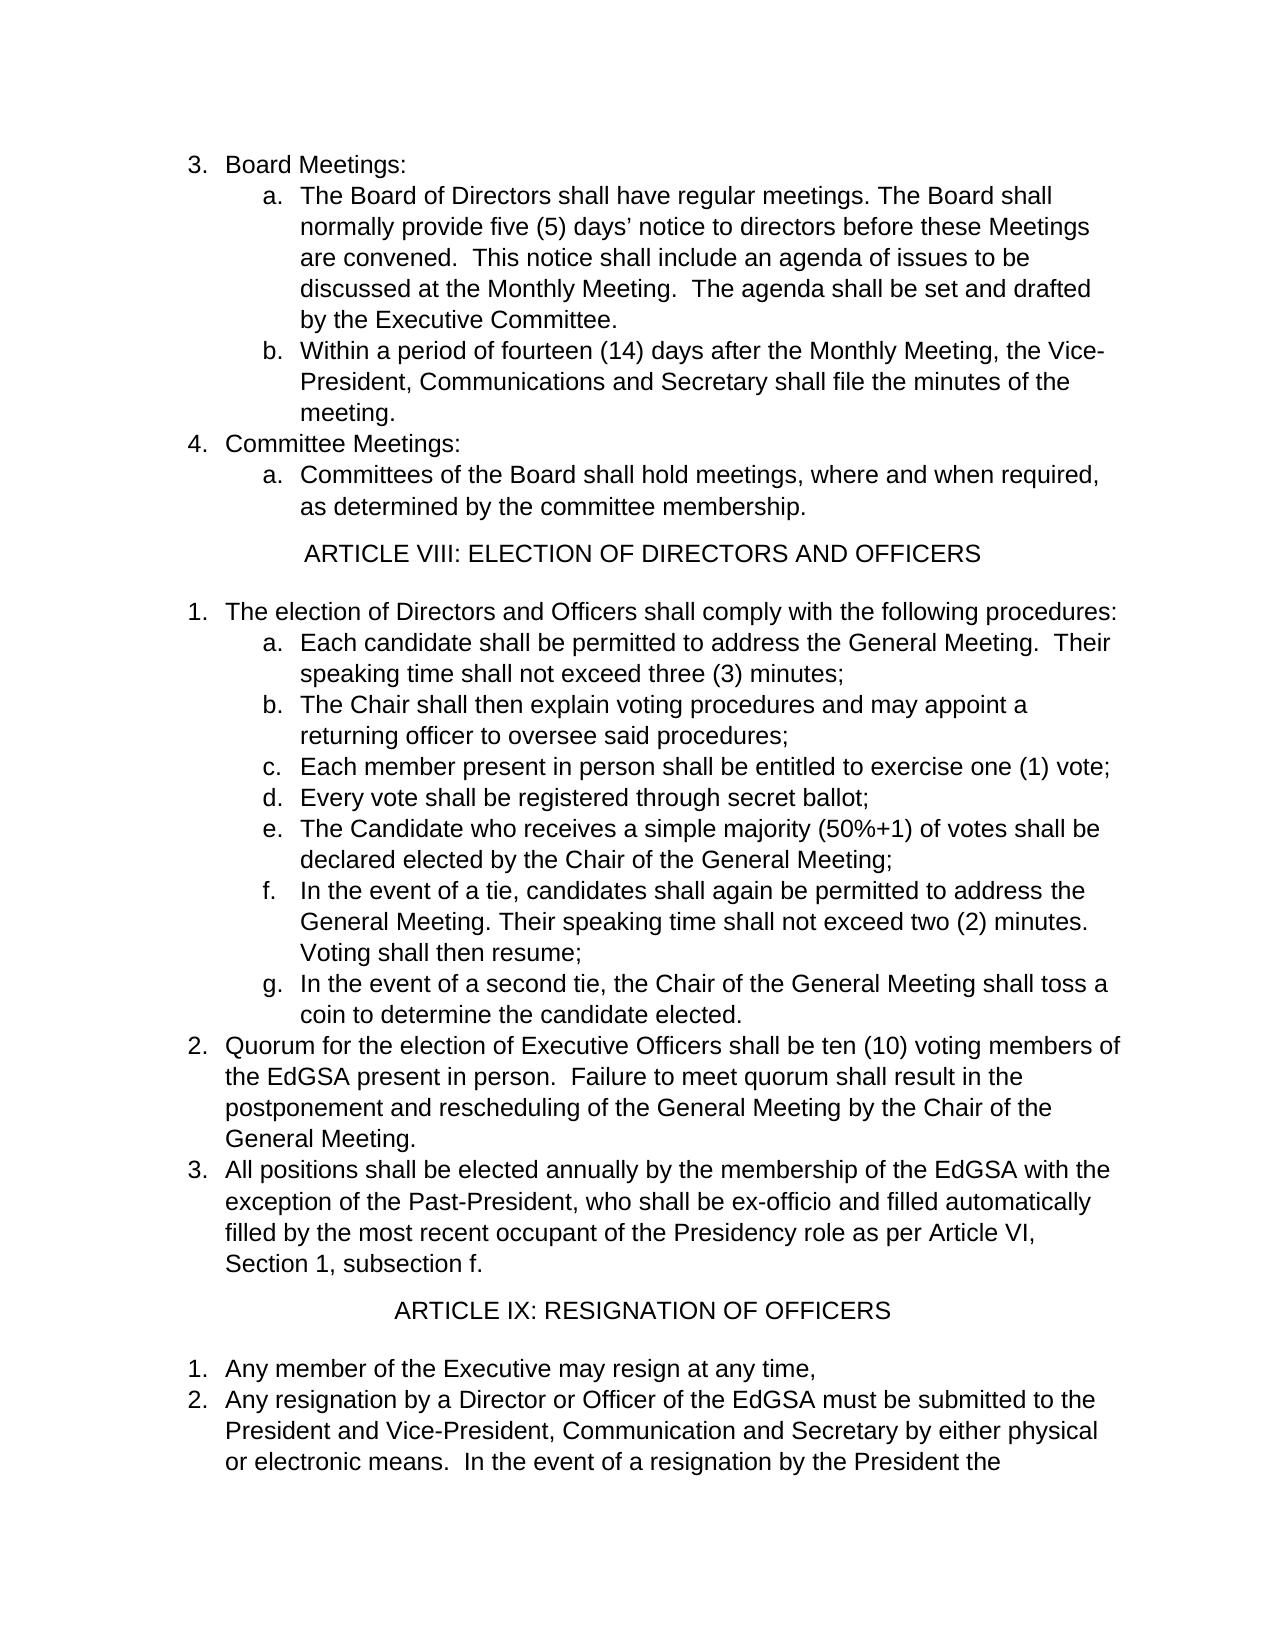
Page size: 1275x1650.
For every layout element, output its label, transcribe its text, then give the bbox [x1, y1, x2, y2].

list Each candidate shall be permitted to address the General Meeting. Their speaking time shall not exceed three (3) minutes; [262, 628, 1125, 687]
list The Board of Directors shall have regular meetings. The Board shall normally provide five (5) days’ notice to directors before these Meetings are convened. This notice shall include an agenda of issues to be discussed at the Monthly Meeting. The agenda shall be set and drafted by the Executive Committee. [262, 181, 1125, 334]
list All positions shall be elected annually by the membership of the EdGSA with the exception of the Past-President, who shall be ex-officio and filled automatically filled by the most recent occupant of the Presidency role as per Article VI, Section 1, subsection f. [187, 1155, 1125, 1277]
list Quorum for the election of Executive Officers shall be ten (10) voting members of the EdGSA present in person. Failure to meet quorum shall result in the postponement and rescheduling of the General Meeting by the Chair of the General Meeting. [187, 1031, 1125, 1153]
subtitle ARTICLE IX: RESIGNATION OF OFFICERS [160, 1296, 1125, 1325]
list Within a period of fourteen (14) days after the Monthly Meeting, the Vice-President, Communications and Secretary shall file the minutes of the meeting. [262, 336, 1125, 427]
list In the event of a second tie, the Chair of the General Meeting shall toss a coin to determine the candidate elected. [262, 969, 1125, 1029]
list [187, 1385, 1125, 1476]
list The Chair shall then explain voting procedures and may appoint a returning officer to oversee said procedures; [262, 690, 1125, 749]
list Each member present in person shall be entitled to exercise one (1) vote; [262, 752, 1125, 781]
subtitle ARTICLE VIII: ELECTION OF DIRECTORS AND OFFICERS [160, 539, 1125, 568]
list Any member of the Executive may resign at any time, [187, 1354, 1125, 1382]
list The Candidate who receives a simple majority (50%+1) of votes shall be declared elected by the Chair of the General Meeting; [262, 814, 1125, 874]
list In the event of a tie, candidates shall again be permitted to address the General Meeting. Their speaking time shall not exceed two (2) minutes. Voting shall then resume; [262, 876, 1125, 967]
list Every vote shall be registered through secret ballot; [262, 783, 1125, 812]
list Committees of the Board shall hold meetings, where and when required, as determined by the committee membership. [262, 460, 1125, 520]
list Committee Meetings: [187, 429, 1125, 458]
list Board Meetings: [187, 150, 1125, 179]
list The election of Directors and Officers shall comply with the following procedures: [187, 597, 1125, 625]
